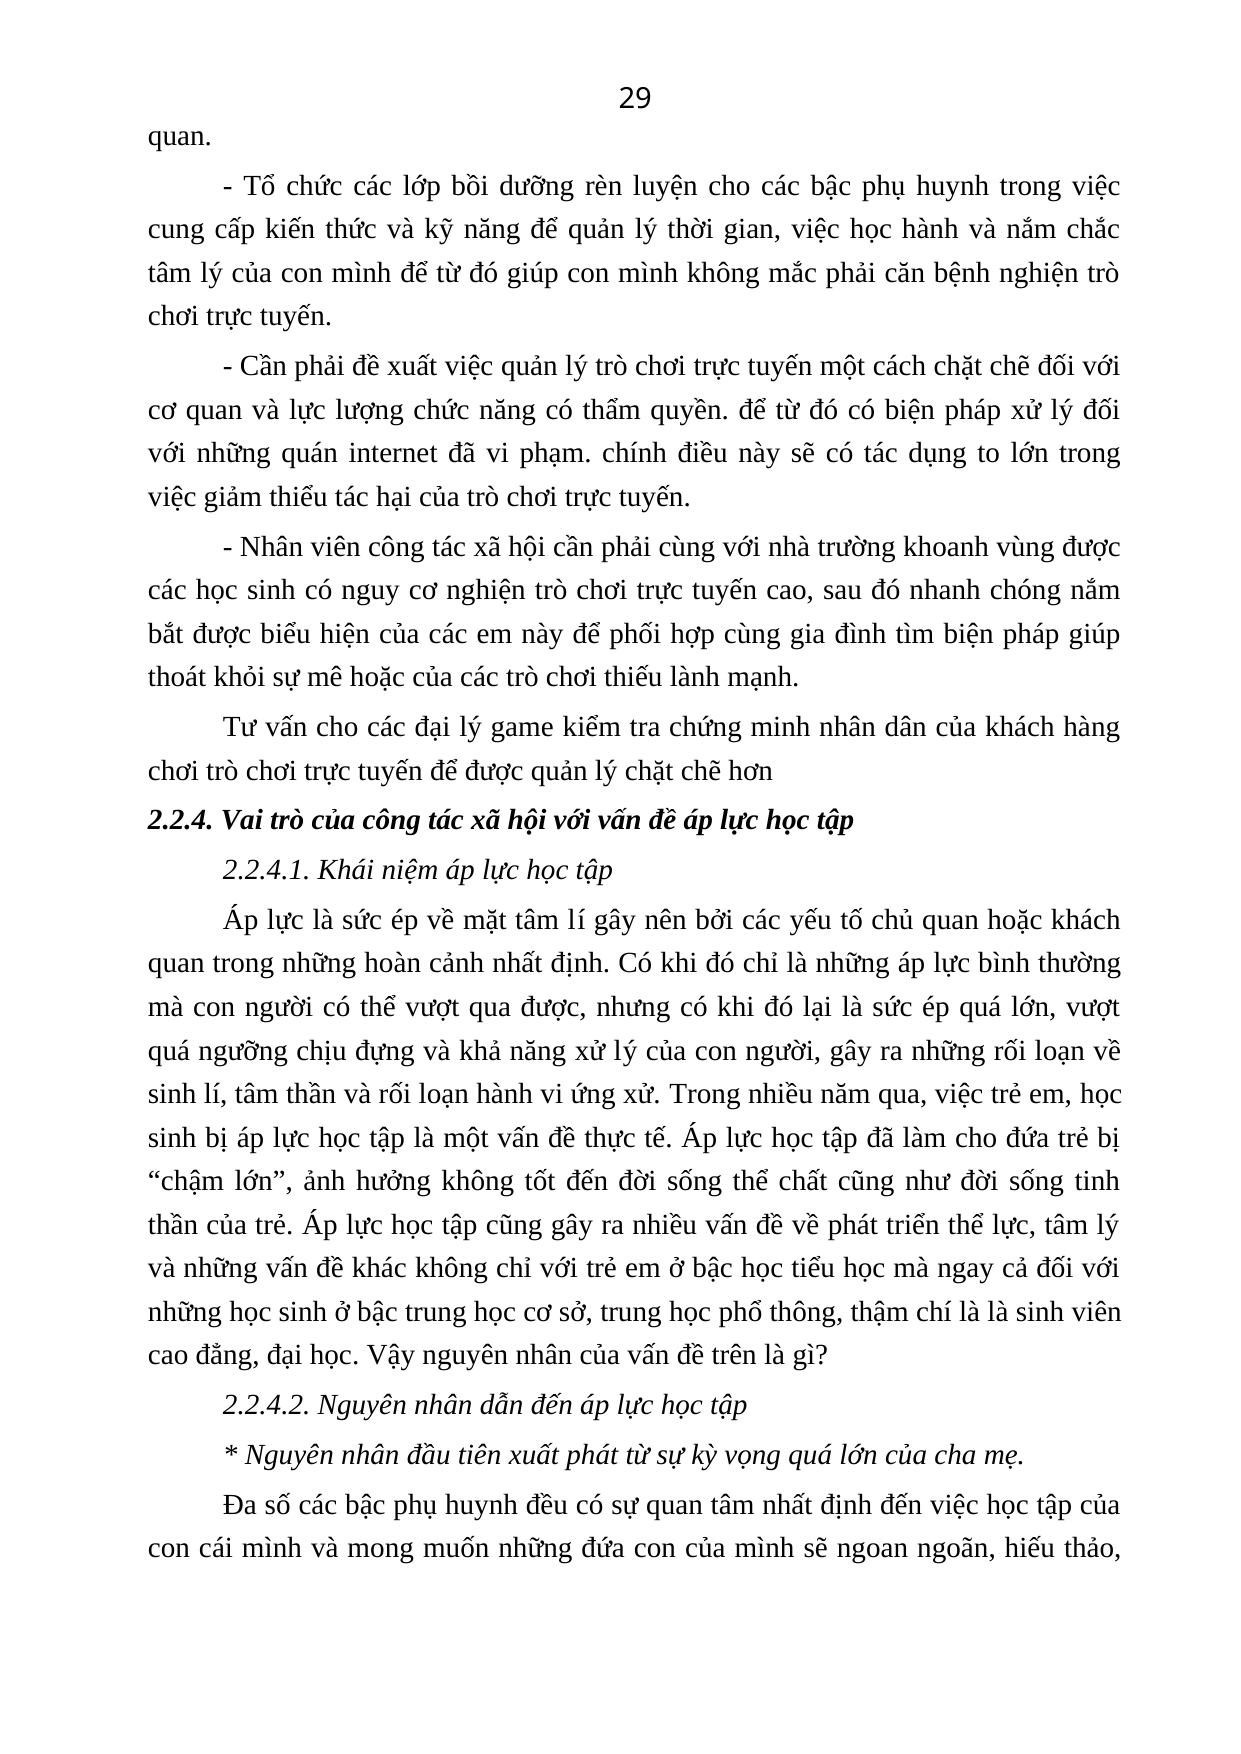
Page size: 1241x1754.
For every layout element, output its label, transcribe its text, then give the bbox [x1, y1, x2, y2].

text - Cần phải đề xuất việc quản lý trò chơi trực tuyến một cách chặt chẽ đối với cơ quan và lực lượng chức năng có thẩm quyền. để từ đó có biện pháp xử lý đối với những quán internet đã vi phạm. chính điều này sẽ có tác dụng to lớn trong việc giảm thiểu tác hại của trò chơi trực tuyến. [148, 348, 1122, 512]
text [148, 118, 1122, 152]
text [148, 1487, 1122, 1564]
text Áp lực là sức ép về mặt tâm l‎‎‎í gây nên bởi các yếu tố chủ quan hoặc khách quan trong những hoàn cảnh nhất định. Có khi đó chỉ là những áp lực bình thường mà con người có thể vượt qua được, nhưng có khi đó lại là sức ép quá lớn, vượt quá ngưỡng chịu đựng và khả năng xử l‎‎ý của con người, gây ra những rối loạn về sinh lí, tâm thần và rối loạn hành vi ứng xử.‎ Trong nhiều năm qua, việc trẻ em, học sinh bị áp lực học tập là một vấn đề thực tế. Áp lực học tập đã làm cho đứa trẻ bị “chậm lớn”, ảnh hưởng không tốt đến đời sống thể chất cũng như đời sống tinh thần của trẻ. Áp lực học tập cũng gây ra nhiều vấn đề về phát triển thể lực, tâm lý và những vấn đề khác không chỉ với trẻ em ở bậc học tiểu học mà ngay cả đối với những học sinh ở bậc trung học cơ sở, trung học phổ thông, thậm chí là là sinh viên cao đẳng, đại học. Vậy nguyên nhân của vấn đề trên là gì? [148, 902, 1122, 1371]
text - Tổ chức các lớp bồi dưỡng rèn luyện cho các bậc phụ huynh trong việc cung cấp kiến thức và kỹ năng để quản lý thời gian, việc học hành và nắm chắc tâm lý của con mình để từ đó giúp con mình không mắc phải căn bệnh nghiện trò chơi trực tuyến. [148, 168, 1122, 332]
text 2.2.4. Vai trò của công tác xã hội với vấn đề áp lực học tập [148, 802, 1122, 836]
text Tư vấn cho các đại lý game kiểm tra chứng minh nhân dân của khách hàng chơi trò chơi trực tuyến để được quản lý chặt chẽ hơn [148, 709, 1122, 786]
text - Nhân viên công tác xã hội cần phải cùng với nhà trường khoanh vùng được các học sinh có nguy cơ nghiện trò chơi trực tuyến cao, sau đó nhanh chóng nắm bắt được biểu hiện của các em này để phối hợp cùng gia đình tìm biện pháp giúp thoát khỏi sự mê hoặc của các trò chơi thiếu lành mạnh. [148, 529, 1122, 693]
text 2.2.4.2. Nguyên nhân dẫn đến áp lực học tập [148, 1387, 1122, 1421]
text 2.2.4.1. Khái niệm áp lực học tập [148, 852, 1122, 886]
text * Nguyên nhân đầu tiên xuất phát từ sự kỳ vọng quá lớn của cha mẹ. [148, 1437, 1122, 1471]
